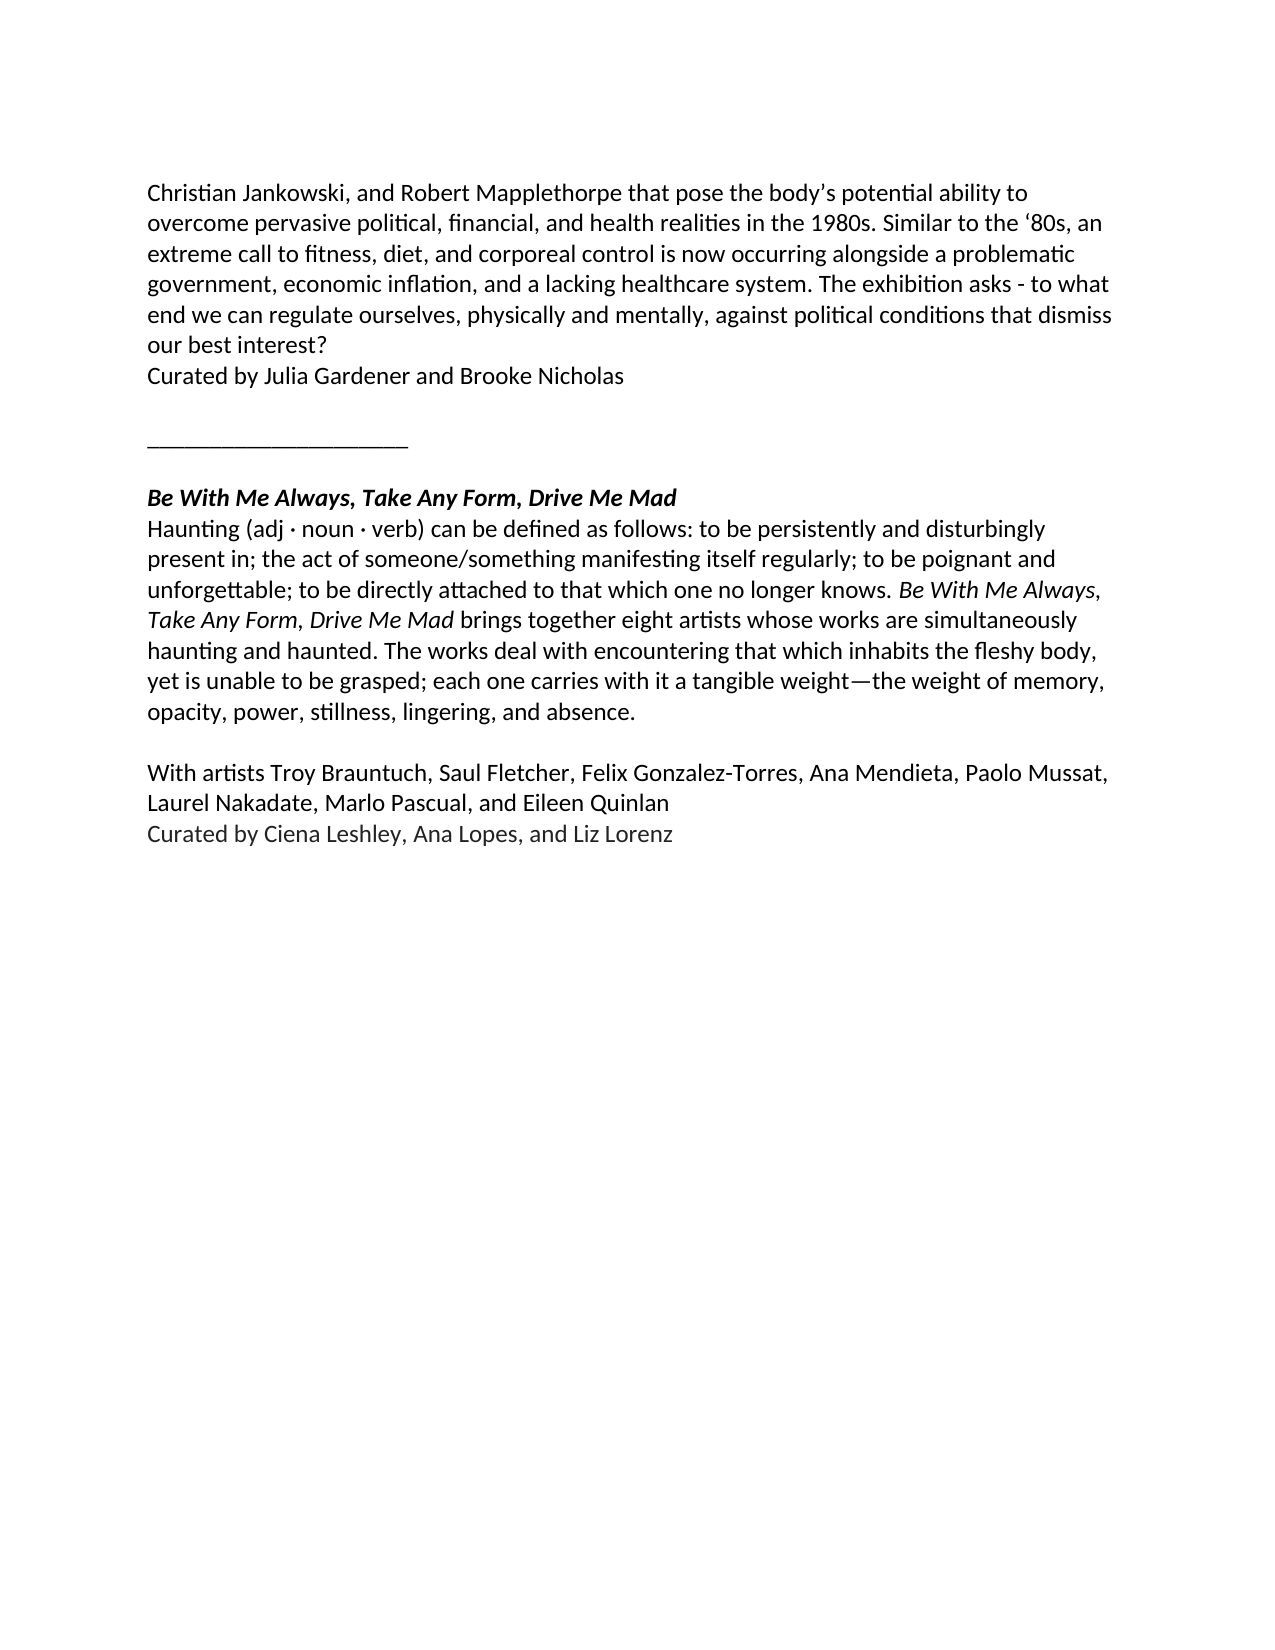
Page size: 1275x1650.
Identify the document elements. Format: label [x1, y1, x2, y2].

text [147, 177, 1128, 848]
